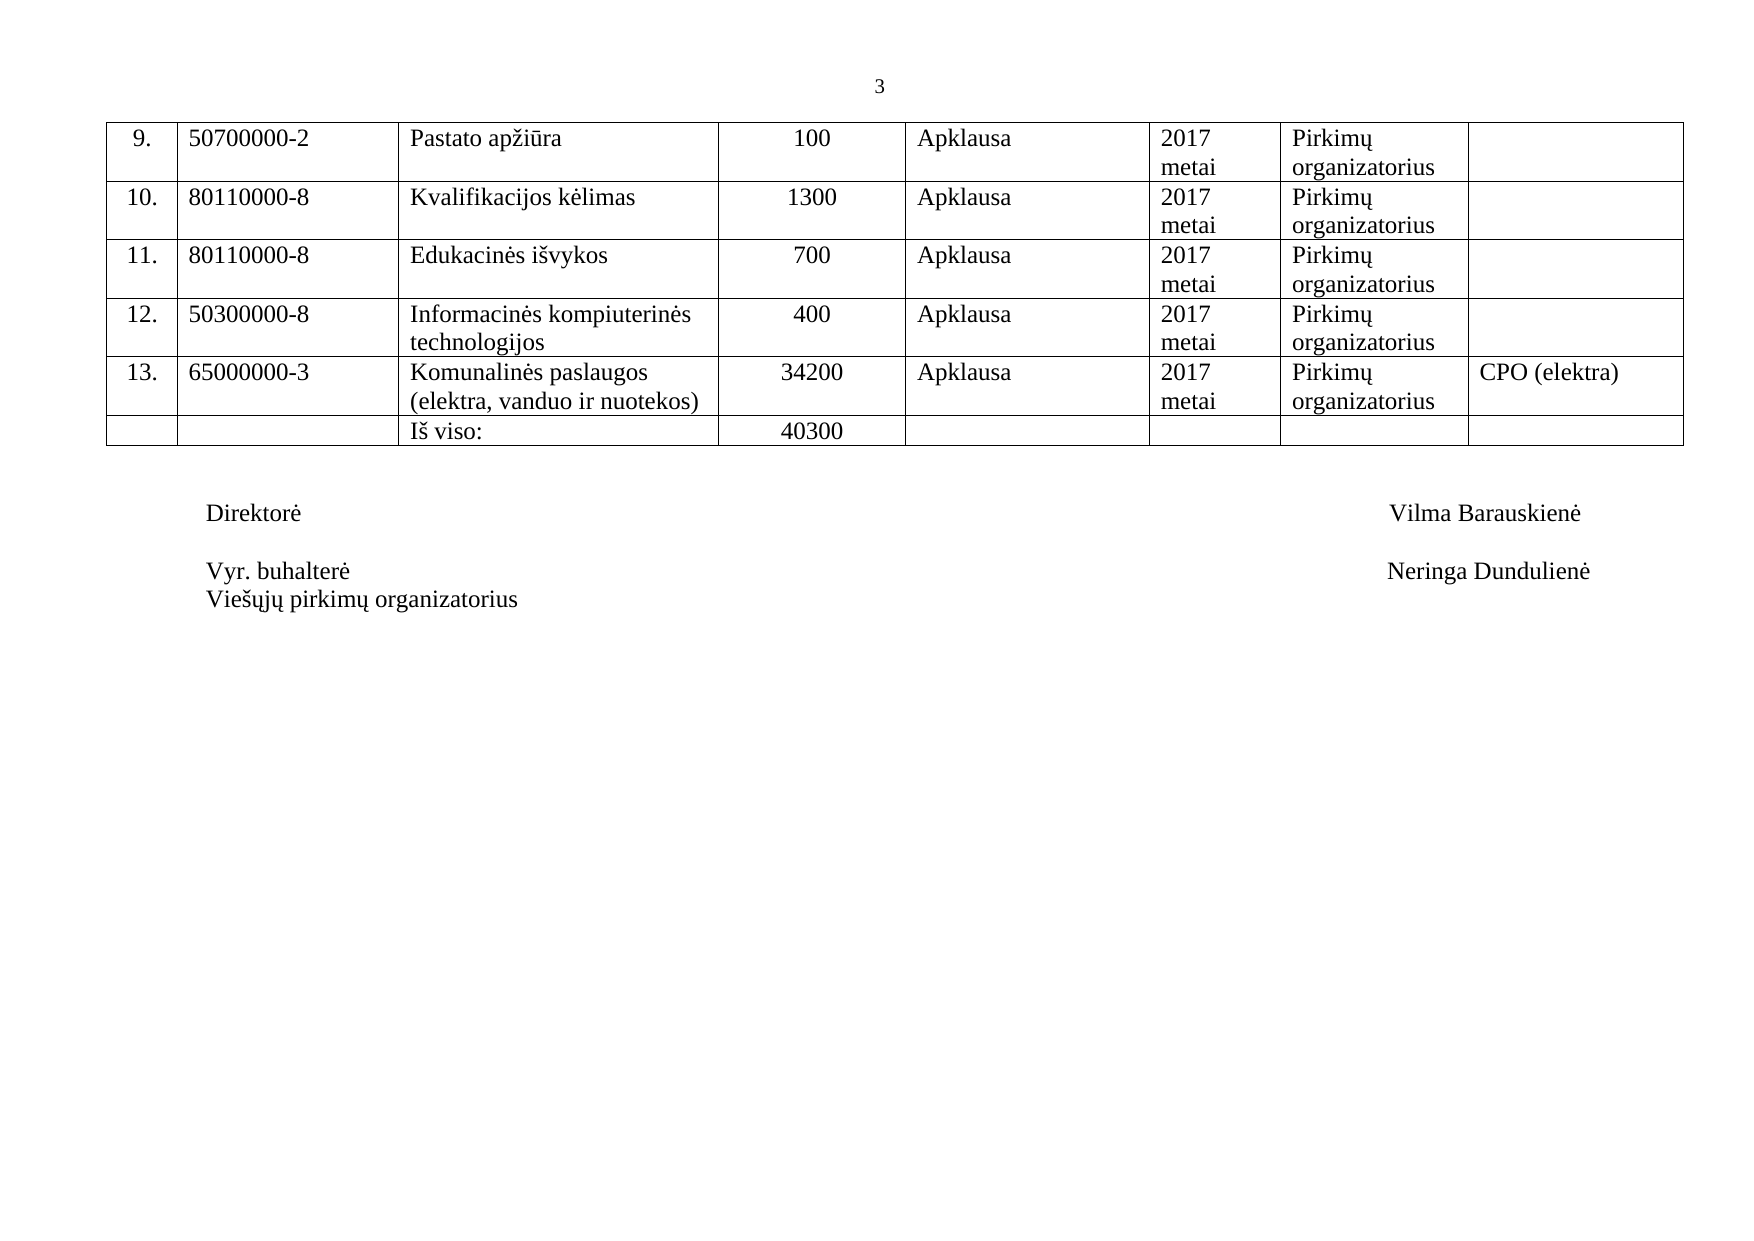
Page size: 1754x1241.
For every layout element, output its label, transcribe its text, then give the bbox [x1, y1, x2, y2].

table_header Apklausa [906, 123, 1149, 181]
table_cell [178, 416, 398, 444]
table_cell 40300 [719, 416, 905, 444]
table_cell Apklausa [906, 357, 1149, 415]
table_cell [1469, 299, 1683, 356]
text Direktorė Vilma Barauskienė [118, 498, 1636, 527]
table_header 9. [107, 123, 177, 181]
table_cell Pirkimų organizatorius [1281, 240, 1468, 298]
table_cell 11. [107, 240, 177, 298]
table_header 100 [719, 123, 905, 181]
table_cell Apklausa [906, 240, 1149, 298]
table_cell Iš viso: [399, 416, 718, 444]
table_cell 34200 [719, 357, 905, 415]
table_cell Pirkimų organizatorius [1281, 357, 1468, 415]
table_header Pastato apžiūra [399, 123, 718, 181]
table_cell [1150, 416, 1280, 444]
table_cell 1300 [719, 182, 905, 239]
table_cell 65000000-3 [178, 357, 398, 415]
table_header 2017 metai [1150, 123, 1280, 181]
table_cell [1469, 182, 1683, 239]
table_cell 10. [107, 182, 177, 239]
table_cell [1281, 416, 1468, 444]
table_cell 2017 metai [1150, 357, 1280, 415]
table_cell [107, 416, 177, 444]
table_cell Edukacinės išvykos [399, 240, 718, 298]
table_cell 80110000-8 [178, 240, 398, 298]
table_cell [906, 416, 1149, 444]
table_header [1469, 123, 1683, 181]
table_header Pirkimų organizatorius [1281, 123, 1468, 181]
table_cell Pirkimų organizatorius [1281, 182, 1468, 239]
table_cell 12. [107, 299, 177, 356]
table_cell Apklausa [906, 182, 1149, 239]
table_cell Pirkimų organizatorius [1281, 299, 1468, 356]
table_header 50700000-2 [178, 123, 398, 181]
table_cell Informacinės kompiuterinės technologijos [399, 299, 718, 356]
table_cell 2017 metai [1150, 240, 1280, 298]
table_cell 2017 metai [1150, 299, 1280, 356]
table_cell 400 [719, 299, 905, 356]
table_cell [1469, 416, 1683, 444]
table_cell 13. [107, 357, 177, 415]
table_cell Kvalifikacijos kėlimas [399, 182, 718, 239]
table_cell 80110000-8 [178, 182, 398, 239]
table_cell Komunalinės paslaugos (elektra, vanduo ir nuotekos) [399, 357, 718, 415]
table_cell [1469, 240, 1683, 298]
table_cell Apklausa [906, 299, 1149, 356]
table_cell 700 [719, 240, 905, 298]
text Viešųjų pirkimų organizatorius [118, 584, 1636, 642]
text Vyr. buhalterė Neringa Dundulienė [118, 556, 1636, 584]
table_cell CPO (elektra) [1469, 357, 1683, 415]
table_cell 50300000-8 [178, 299, 398, 356]
table_cell 2017 metai [1150, 182, 1280, 239]
